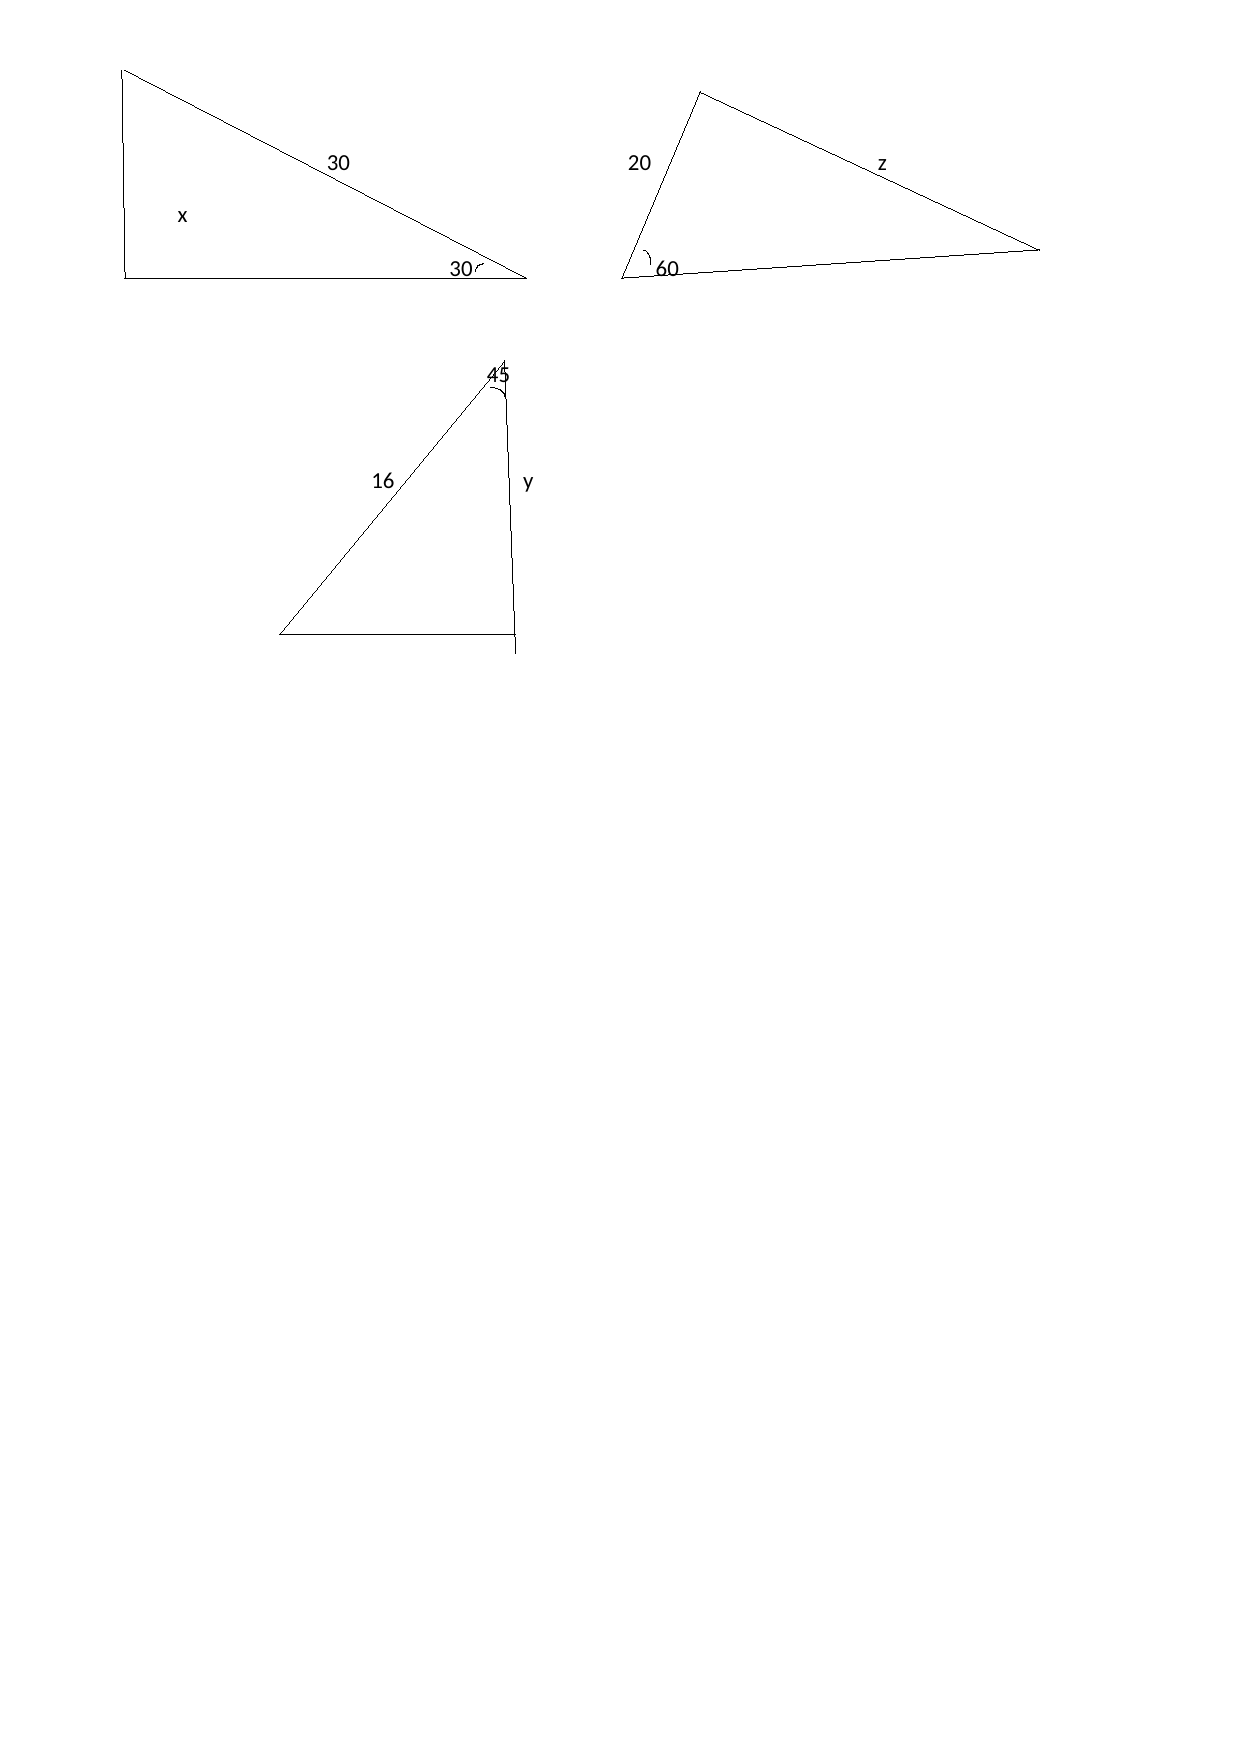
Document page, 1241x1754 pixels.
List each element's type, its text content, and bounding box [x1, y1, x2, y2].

text 30 60 [177, 254, 1063, 282]
text 16 y [177, 466, 1063, 494]
text 30 20 z [177, 148, 1063, 176]
text 45 [502, 360, 1063, 388]
text 45 [177, 360, 505, 388]
text x [177, 201, 1063, 229]
